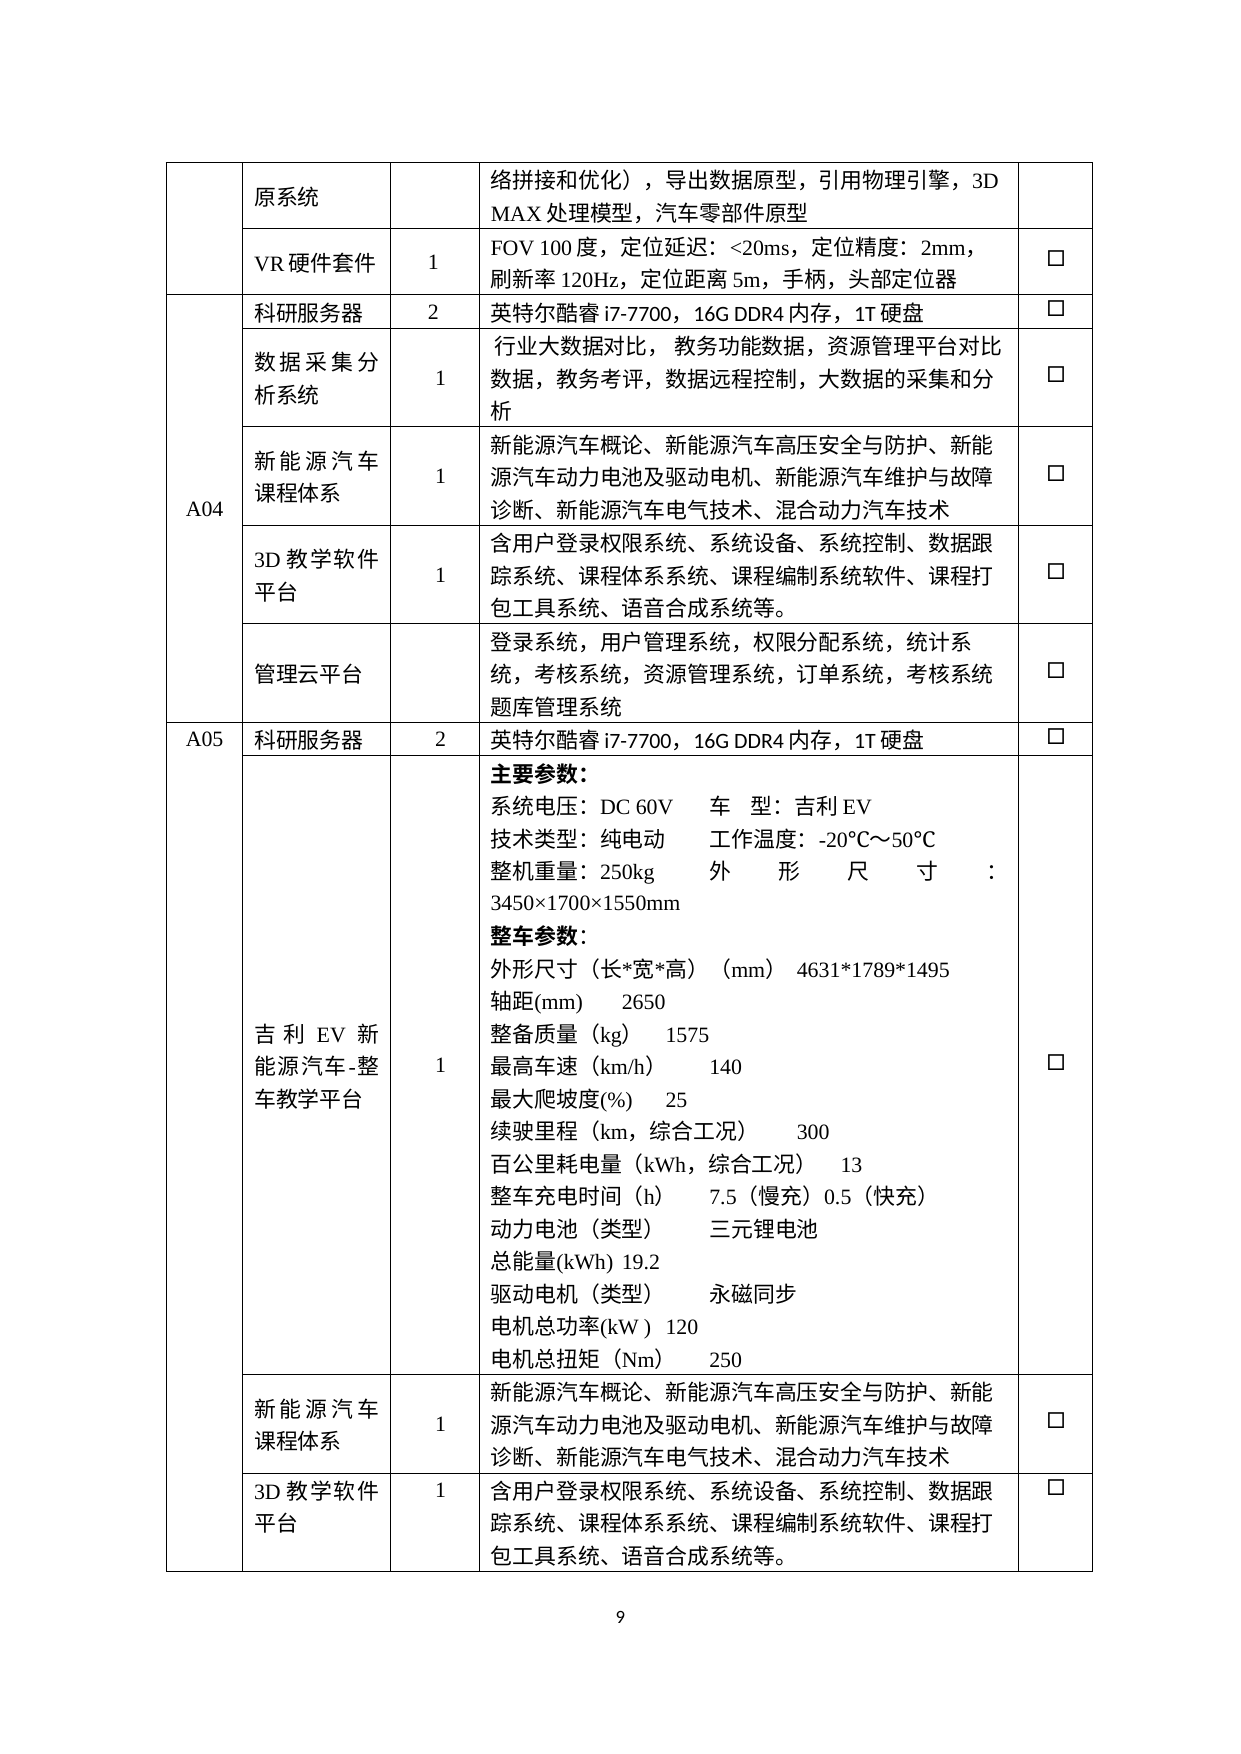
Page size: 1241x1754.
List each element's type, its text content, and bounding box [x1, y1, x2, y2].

table_cell 2 [391, 295, 479, 328]
table_cell 行业大数据对比， 教务功能数据，资源管理平台对比数据，教务考评，数据远程控制，大数据的采集和分析 [480, 329, 1018, 426]
table_cell [1019, 756, 1092, 1374]
table_cell [1019, 526, 1092, 623]
table_cell 新能源汽车概论、新能源汽车高压安全与防护、新能源汽车动力电池及驱动电机、新能源汽车维护与故障诊断、新能源汽车电气技术、混合动力汽车技术 [480, 1375, 1018, 1472]
table_cell 3D教学软件平台 [243, 526, 390, 623]
table_cell 吉利EV新能源汽车-整车教学平台 [243, 756, 390, 1374]
table_cell A05 [167, 723, 242, 1571]
table_cell A04 [167, 295, 242, 722]
table_cell 含用户登录权限系统、系统设备、系统控制、数据跟踪系统、课程体系系统、课程编制系统软件、课程打包工具系统、语音合成系统等。 [480, 1474, 1018, 1571]
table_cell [480, 163, 1018, 228]
table_cell [1019, 295, 1092, 328]
table_cell 英特尔酷睿i7-7700，16G DDR4内存，1T硬盘 [480, 295, 1018, 328]
table_cell 含用户登录权限系统、系统设备、系统控制、数据跟踪系统、课程体系系统、课程编制系统软件、课程打包工具系统、语音合成系统等。 [480, 526, 1018, 623]
table_cell [1019, 163, 1092, 228]
table_cell [1019, 624, 1092, 722]
table_cell 3D教学软件平台 [243, 1474, 390, 1571]
table_cell 仿真数据还原系统 [243, 163, 390, 228]
table_cell VR硬件套件 [243, 229, 390, 294]
table_cell 数据采集分析系统 [243, 329, 390, 426]
table_cell 科研服务器 [243, 295, 390, 328]
table_cell FOV 100度，定位延迟：<20ms，定位精度：2mm，刷新率120Hz，定位距离5m，手柄，头部定位器 [480, 229, 1018, 294]
table_cell 1 [391, 329, 479, 426]
table_cell 1 [391, 1375, 479, 1472]
table_cell 1 [391, 427, 479, 525]
table_cell 管理云平台 [243, 624, 390, 722]
table_cell [1019, 427, 1092, 525]
table_cell 主要参数： 系统电压：DC 60V 车 型：吉利EV 技术类型：纯电动 工作温度：-20℃～50℃ 整机重量：250kg 外形尺寸：3450×1700×1550mm 整车参数： 外形尺寸（长*宽*高）（mm） 4631*1789*1495 轴距(mm) 2650 整备质量（kg） 1575 最高车速（km/h） 140 最大爬坡度(%) 25 续驶里程（km，综合工况） 300 百公里耗电量（kWh，综合工况） 13 整车充电时间（h） 7.5（慢充）0.5（快充） 动力电池（类型） 三元锂电池 总能量(kWh) 19.2 驱动电机（类型） 永磁同步 电机总功率(kW ) 120 电机总扭矩（Nm） 250 [480, 756, 1018, 1374]
table_cell [391, 624, 479, 722]
table_cell 新能源汽车课程体系 [243, 427, 390, 525]
table_cell 1 [391, 756, 479, 1374]
table_cell [1019, 1474, 1092, 1571]
table_cell 登录系统，用户管理系统，权限分配系统，统计系统，考核系统，资源管理系统，订单系统，考核系统题库管理系统 [480, 624, 1018, 722]
table_cell [1019, 1375, 1092, 1472]
table_cell 1 [391, 1474, 479, 1571]
table_cell 1 [391, 526, 479, 623]
table_cell 2 [391, 723, 479, 755]
table_cell 科研服务器 [243, 723, 390, 755]
table_cell 1 [391, 229, 479, 294]
table_cell [1019, 723, 1092, 755]
table_cell [1019, 329, 1092, 426]
table_cell [1019, 229, 1092, 294]
table_cell 英特尔酷睿i7-7700，16G DDR4内存，1T硬盘 [480, 723, 1018, 755]
table_cell 新能源汽车概论、新能源汽车高压安全与防护、新能源汽车动力电池及驱动电机、新能源汽车维护与故障诊断、新能源汽车电气技术、混合动力汽车技术 [480, 427, 1018, 525]
table_cell 1 [391, 163, 479, 228]
table_cell 新能源汽车课程体系 [243, 1375, 390, 1472]
